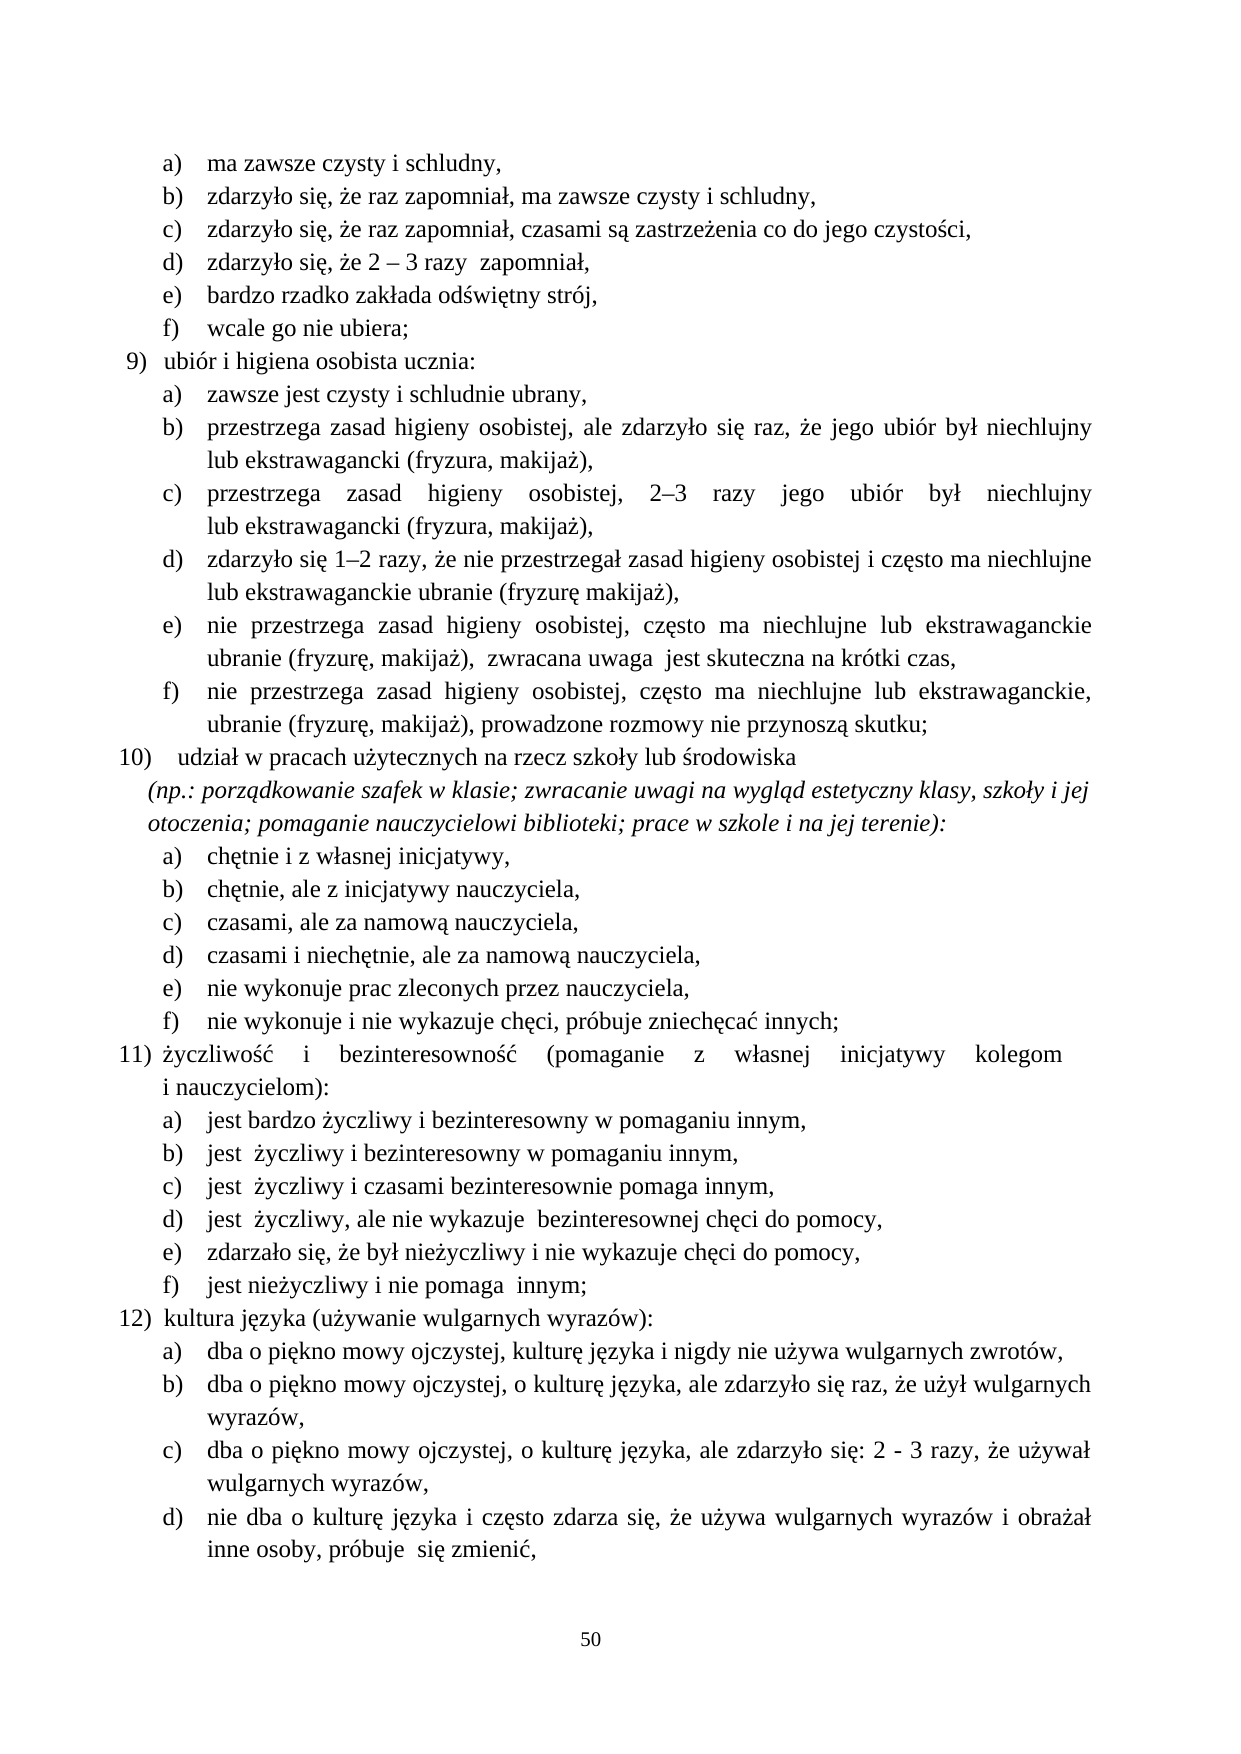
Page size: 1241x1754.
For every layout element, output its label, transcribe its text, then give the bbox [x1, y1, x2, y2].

list bardzo rzadko zakłada odświętny strój, [162, 808, 1092, 837]
list bierze udział za namową nauczyciela lub sam się zgłasza, ale nie wywiązuje się właściwie z powierzonego zadania (np. nie uczy się roli, tekstu na wyznaczony czas lub niedbale mówi), [162, 148, 1092, 242]
list gazetki klasowe i szkolne: [126, 379, 1092, 408]
list nie wykonuje i nie wykazuje chęci, próbuje zniechęcać innych; [162, 1534, 1092, 1563]
list wykonuje poprawnie gazetki pod kierunkiem nauczyciela, [162, 478, 1092, 507]
list zdarzyło się, że raz zapomniał, czasami są zastrzeżenia co do jego czystości, [162, 742, 1092, 771]
list (np.: porządkowanie szafek w klasie; zwracanie uwagi na wygląd estetyczny klasy, szkoły i jej otoczenia; pomaganie nauczycielowi biblioteki; prace w szkole i na jej terenie): [148, 1303, 1092, 1365]
list zdarzyło się 1–2 razy, że nie przestrzegał zasad higieny osobistej i często ma niechlujne lub ekstrawaganckie ubranie (fryzurę makijaż), [162, 1072, 1092, 1134]
list nie przestrzega zasad higieny osobistej, często ma niechlujne lub ekstrawaganckie, ubranie (fryzurę, makijaż), prowadzone rozmowy nie przynoszą skutku; [162, 1204, 1092, 1266]
list przestrzega zasad higieny osobistej, 2–3 razy jego ubiór był niechlujny lub ekstrawagancki (fryzura, makijaż), [162, 1006, 1092, 1068]
list zdarzyło się, że raz zapomniał, ma zawsze czysty i schludny, [162, 709, 1092, 738]
list czasami, ale za namową nauczyciela, [162, 1436, 1092, 1464]
list czasami i niechętnie, ale za namową nauczyciela, [162, 1468, 1092, 1497]
list strój na uroczystości szkolne przewidziany w Statucie Szkoły: [126, 643, 1092, 672]
list zdarzyło się, że 2 – 3 razy zapomniał, [162, 775, 1092, 804]
list wykonuje gazetki, ale zdarza się, że są nieestetyczne, [162, 511, 1092, 540]
list udział w pracach użytecznych na rzecz szkoły lub środowiska [118, 1270, 1092, 1299]
list nie przestrzega zasad higieny osobistej, często ma niechlujne lub ekstrawaganckie ubranie (fryzurę, makijaż), zwracana uwaga jest skuteczna na krótki czas, [162, 1138, 1092, 1200]
list przestrzega zasad higieny osobistej, ale zdarzyło się raz, że jego ubiór był niechlujny lub ekstrawagancki (fryzura, makijaż), [162, 940, 1092, 1002]
list nie wykonuje gazetek, nie wykazuje zainteresowania mimo, że miał takie zadanie przydzielone; [162, 577, 1092, 639]
list ubiór i higiena osobista ucznia: [126, 874, 1092, 903]
list nie wywiązuje się z podjętego zadania, [162, 544, 1092, 573]
list chętnie i właściwie wykonuje prace zlecone przez nauczyciela, [162, 445, 1092, 474]
list chętnie i z własnej inicjatywy, [162, 1369, 1092, 1398]
list chętnie, samodzielnie i wzorowo wykonuje prace, [162, 412, 1092, 441]
list zawsze jest czysty i schludnie ubrany, [162, 907, 1092, 936]
list nie wykonuje prac zleconych przez nauczyciela, [162, 1502, 1092, 1530]
list wcale go nie ubiera; [162, 841, 1092, 870]
list nie bierze udziału, mimo zachęceń ze strony nauczyciela odmawia; [162, 346, 1092, 374]
list chętnie, ale z inicjatywy nauczyciela, [162, 1402, 1092, 1431]
list bierze udział za namową nauczyciela lub sam się zgłasza, ale nie wywiązuje się właściwie z powierzonego zadania (np. nie uczy się roli, tekstu na wyznaczony czas, niedbale mówi, celowo nie przychodzi na występy, nie przynosi wymaganego stroju), [162, 247, 1092, 342]
list ma zawsze czysty i schludny, [162, 676, 1092, 705]
